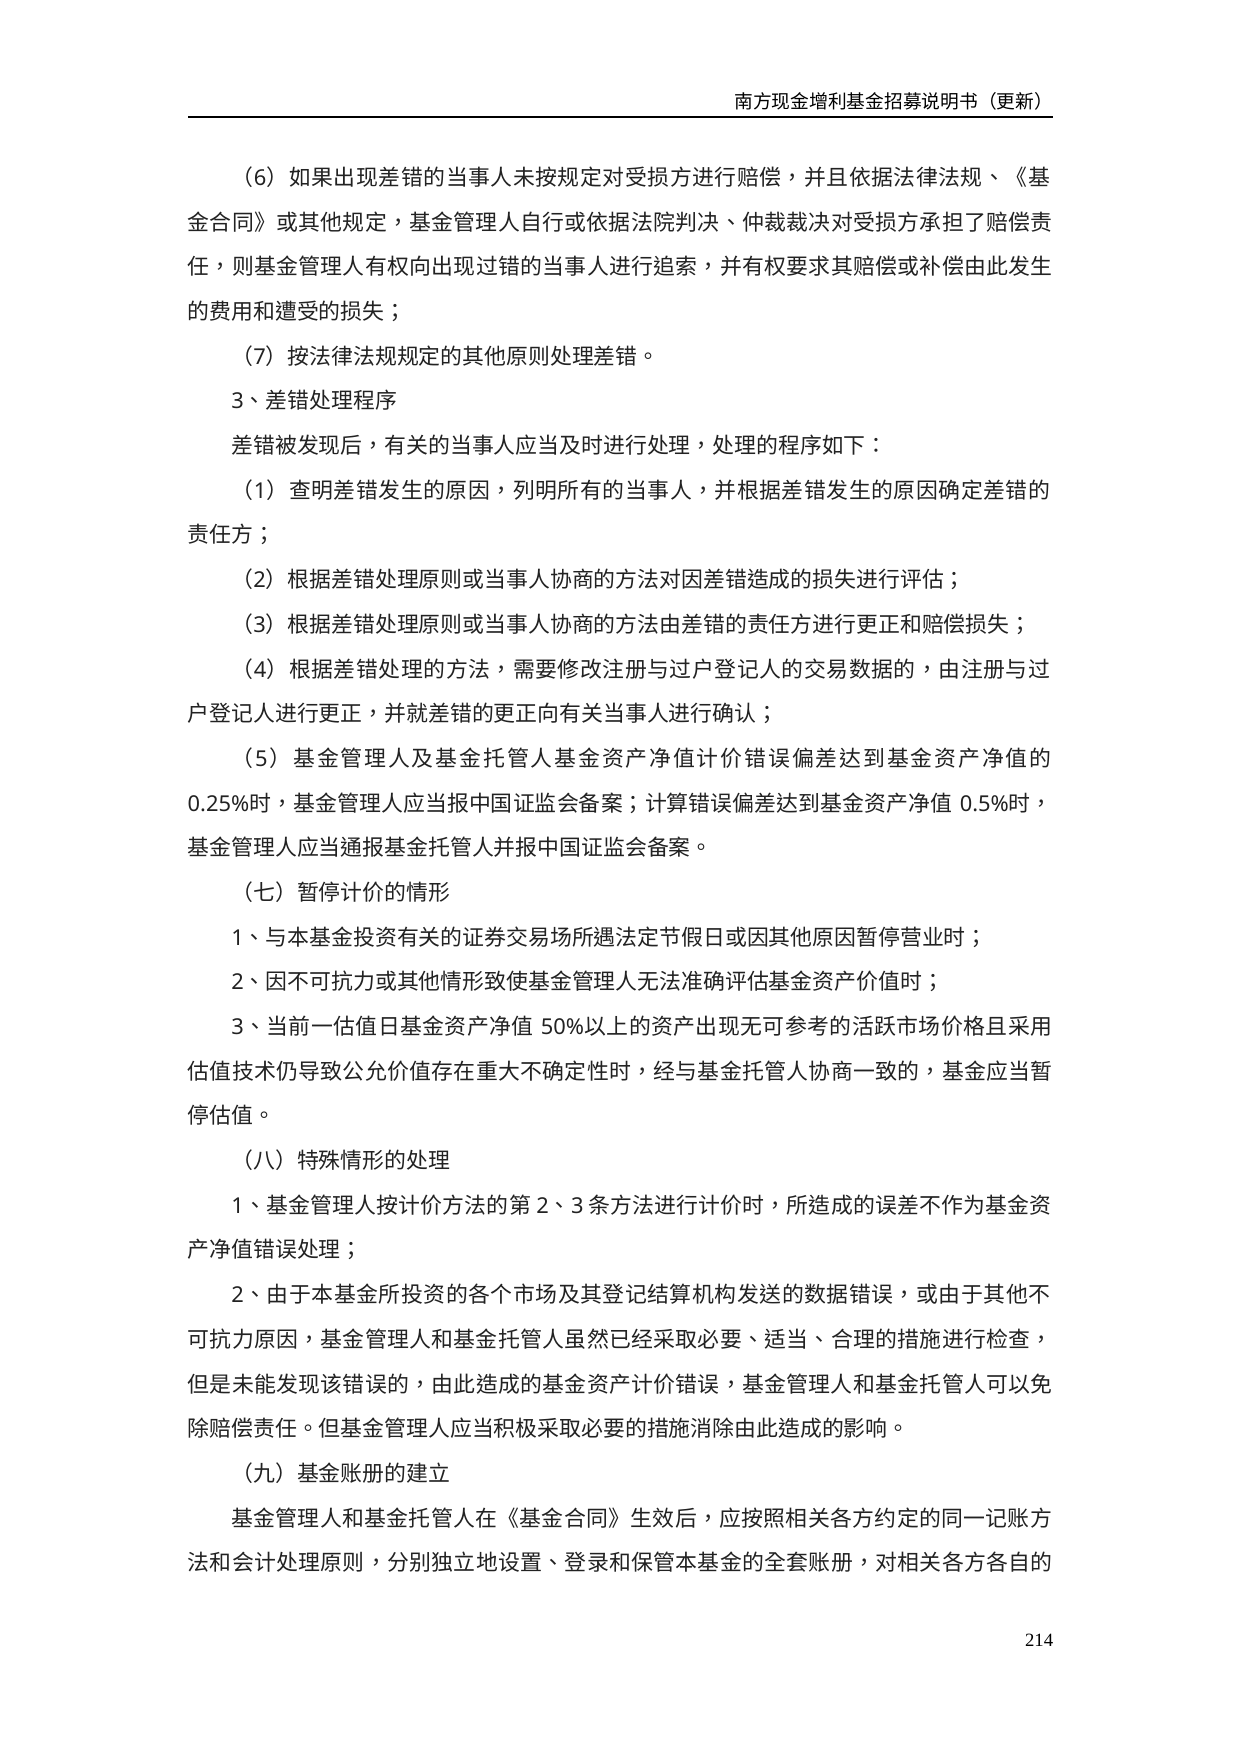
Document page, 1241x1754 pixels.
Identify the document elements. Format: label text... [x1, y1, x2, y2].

text 差错被发现后，有关的当事人应当及时进行处理，处理的程序如下： [187, 430, 1053, 460]
text （八）特殊情形的处理 [187, 1145, 1053, 1175]
text （7）按法律法规规定的其他原则处理差错。 [187, 341, 1053, 371]
text 3、差错处理程序 [187, 385, 1053, 415]
text 2、由于本基金所投资的各个市场及其登记结算机构发送的数据错误，或由于其他不可抗力原因，基金管理人和基金托管人虽然已经采取必要、适当、合理的措施进行检查，但是未能发现该错误的，由此造成的基金资产计价错误，基金管理人和基金托管人可以免除赔偿责任。但基金管理人应当积极采取必要的措施消除由此造成的影响。 [187, 1279, 1053, 1443]
text （6）如果出现差错的当事人未按规定对受损方进行赔偿，并且依据法律法规、《基金合同》或其他规定，基金管理人自行或依据法院判决、仲裁裁决对受损方承担了赔偿责任，则基金管理人有权向出现过错的当事人进行追索，并有权要求其赔偿或补偿由此发生的费用和遭受的损失； [187, 162, 1053, 326]
text 3、当前一估值日基金资产净值 50%以上的资产出现无可参考的活跃市场价格且采用估值技术仍导致公允价值存在重大不确定性时，经与基金托管人协商一致的，基金应当暂停估值。 [187, 1011, 1053, 1130]
text （2）根据差错处理原则或当事人协商的方法对因差错造成的损失进行评估； [187, 564, 1053, 594]
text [187, 1503, 1053, 1577]
text （七）暂停计价的情形 [187, 877, 1053, 907]
text （1）查明差错发生的原因，列明所有的当事人，并根据差错发生的原因确定差错的责任方； [187, 475, 1053, 549]
text （九）基金账册的建立 [187, 1458, 1053, 1488]
text （4）根据差错处理的方法，需要修改注册与过户登记人的交易数据的，由注册与过户登记人进行更正，并就差错的更正向有关当事人进行确认； [187, 653, 1053, 728]
text 1、基金管理人按计价方法的第2、3条方法进行计价时，所造成的误差不作为基金资产净值错误处理； [187, 1190, 1053, 1264]
text （5）基金管理人及基金托管人基金资产净值计价错误偏差达到基金资产净值的0.25%时，基金管理人应当报中国证监会备案；计算错误偏差达到基金资产净值0.5%时，基金管理人应当通报基金托管人并报中国证监会备案。 [187, 743, 1053, 862]
text 2、因不可抗力或其他情形致使基金管理人无法准确评估基金资产价值时； [187, 966, 1053, 996]
text 1、与本基金投资有关的证券交易场所遇法定节假日或因其他原因暂停营业时； [187, 922, 1053, 951]
text （3）根据差错处理原则或当事人协商的方法由差错的责任方进行更正和赔偿损失； [187, 609, 1053, 639]
